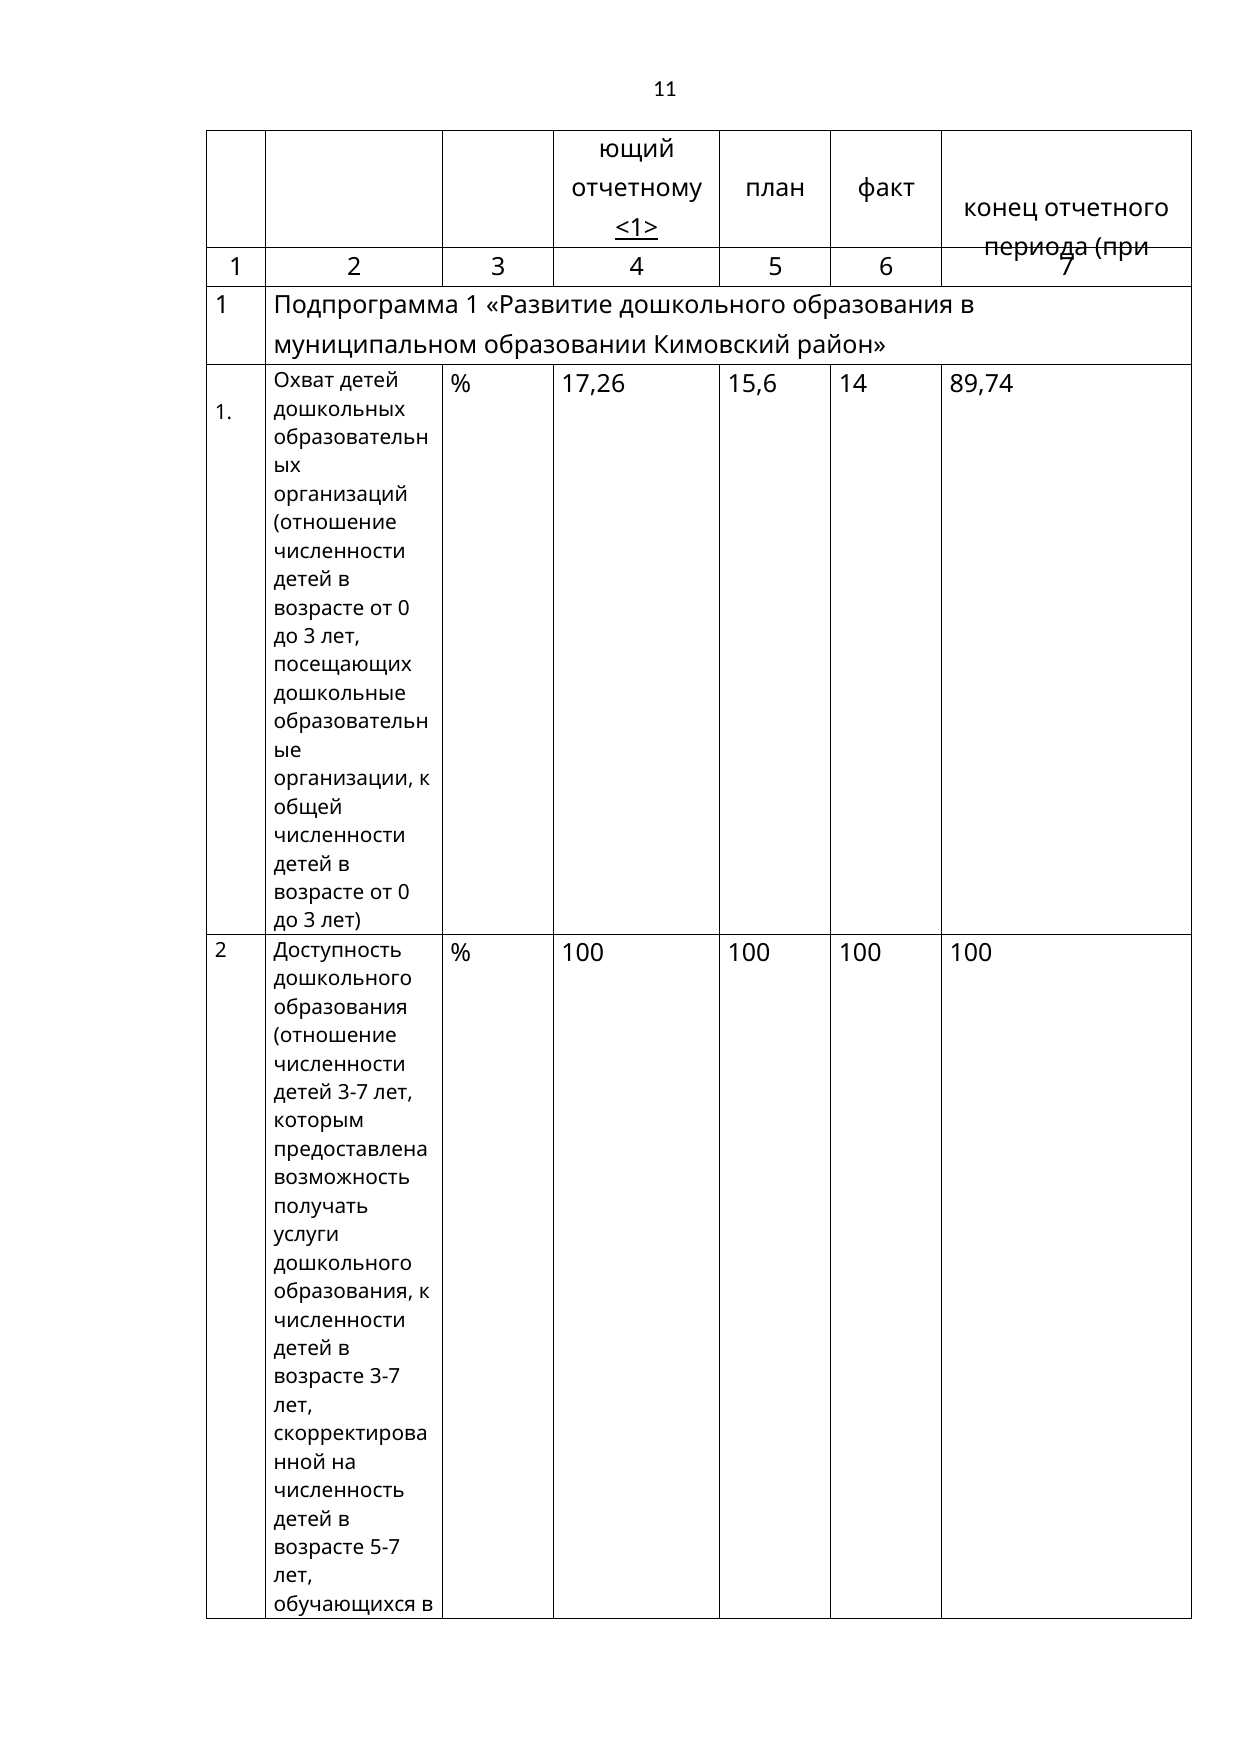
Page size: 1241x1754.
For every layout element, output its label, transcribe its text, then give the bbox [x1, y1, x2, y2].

table_cell 14 [831, 365, 941, 934]
table_cell 1 [207, 287, 265, 364]
table_cell 1. [207, 365, 265, 934]
table_cell Подпрограмма 1 «Развитие дошкольного образования в муниципальном образовании Кимовский район» [266, 287, 1191, 364]
table_cell % [443, 365, 553, 934]
table_cell план [720, 131, 830, 247]
table_cell 15,6 [720, 365, 830, 934]
table_cell 100 [554, 935, 719, 1617]
table_cell 17,26 [554, 365, 719, 934]
table_cell 5 [720, 248, 830, 286]
table_cell 6 [831, 248, 941, 286]
table_cell 2 [266, 248, 442, 286]
table_cell % [443, 935, 553, 1617]
table_cell 1 [207, 248, 265, 286]
table_cell 2 [207, 935, 265, 1617]
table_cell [554, 131, 719, 247]
table_cell 89,74 [942, 365, 1191, 934]
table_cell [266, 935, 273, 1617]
table_cell 7 [942, 248, 1191, 286]
table_cell 4 [554, 248, 719, 286]
table_cell 100 [720, 935, 830, 1617]
table_cell 3 [443, 248, 553, 286]
table_cell 100 [942, 935, 1191, 1617]
table_cell факт [831, 131, 941, 247]
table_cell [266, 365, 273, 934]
table_cell 100 [831, 935, 941, 1617]
